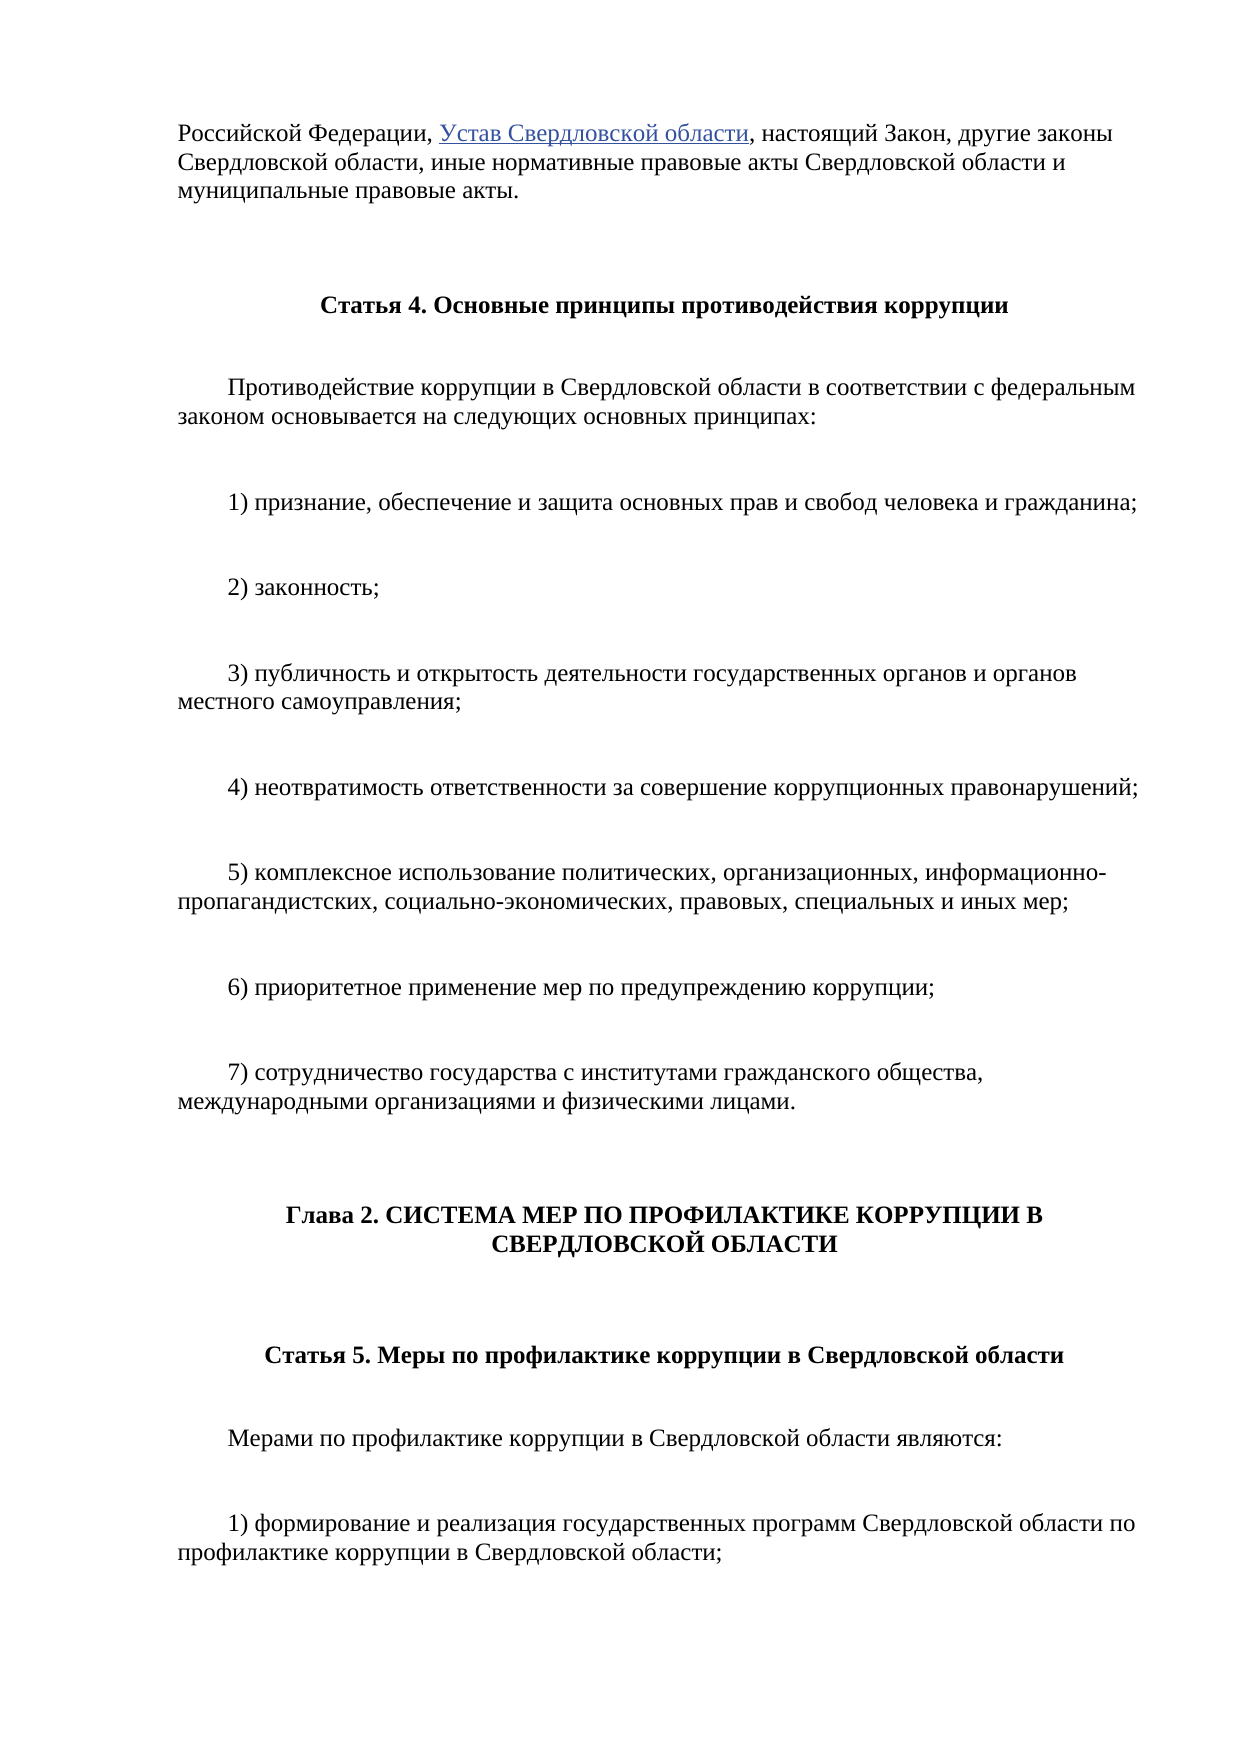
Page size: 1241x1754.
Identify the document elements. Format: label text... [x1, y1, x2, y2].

text Статья 4. Основные принципы противодействия коррупции [177, 232, 1152, 319]
text 1) признание, обеспечение и защита основных прав и свобод человека и гражданина; [177, 487, 1152, 543]
text 5) комплексное использование политических, организационных, информационно-пропагандистских, социально-экономических, правовых, специальных и иных мер; [177, 857, 1152, 943]
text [177, 118, 1152, 232]
text 3) публичность и открытость деятельности государственных органов и органов местного самоуправления; [177, 658, 1152, 743]
text Глава 2. СИСТЕМА МЕР ПО ПРОФИЛАКТИКЕ КОРРУПЦИИ В СВЕРДЛОВСКОЙ ОБЛАСТИ [177, 1143, 1152, 1258]
text 6) приоритетное применение мер по предупреждению коррупции; [177, 972, 1152, 1028]
text 1) формирование и реализация государственных программ Свердловской области по профилактике коррупции в Свердловской области; [177, 1508, 1152, 1594]
text 7) сотрудничество государства с институтами гражданского общества, международными организациями и физическими лицами. [177, 1057, 1152, 1143]
text Статья 5. Меры по профилактике коррупции в Свердловской области [177, 1283, 1152, 1369]
text Противодействие коррупции в Свердловской области в соответствии с федеральным законом основывается на следующих основных принципах: [177, 372, 1152, 458]
text 4) неотвратимость ответственности за совершение коррупционных правонарушений; [177, 772, 1152, 829]
text 2) законность; [177, 572, 1152, 629]
text Мерами по профилактике коррупции в Свердловской области являются: [177, 1423, 1152, 1479]
